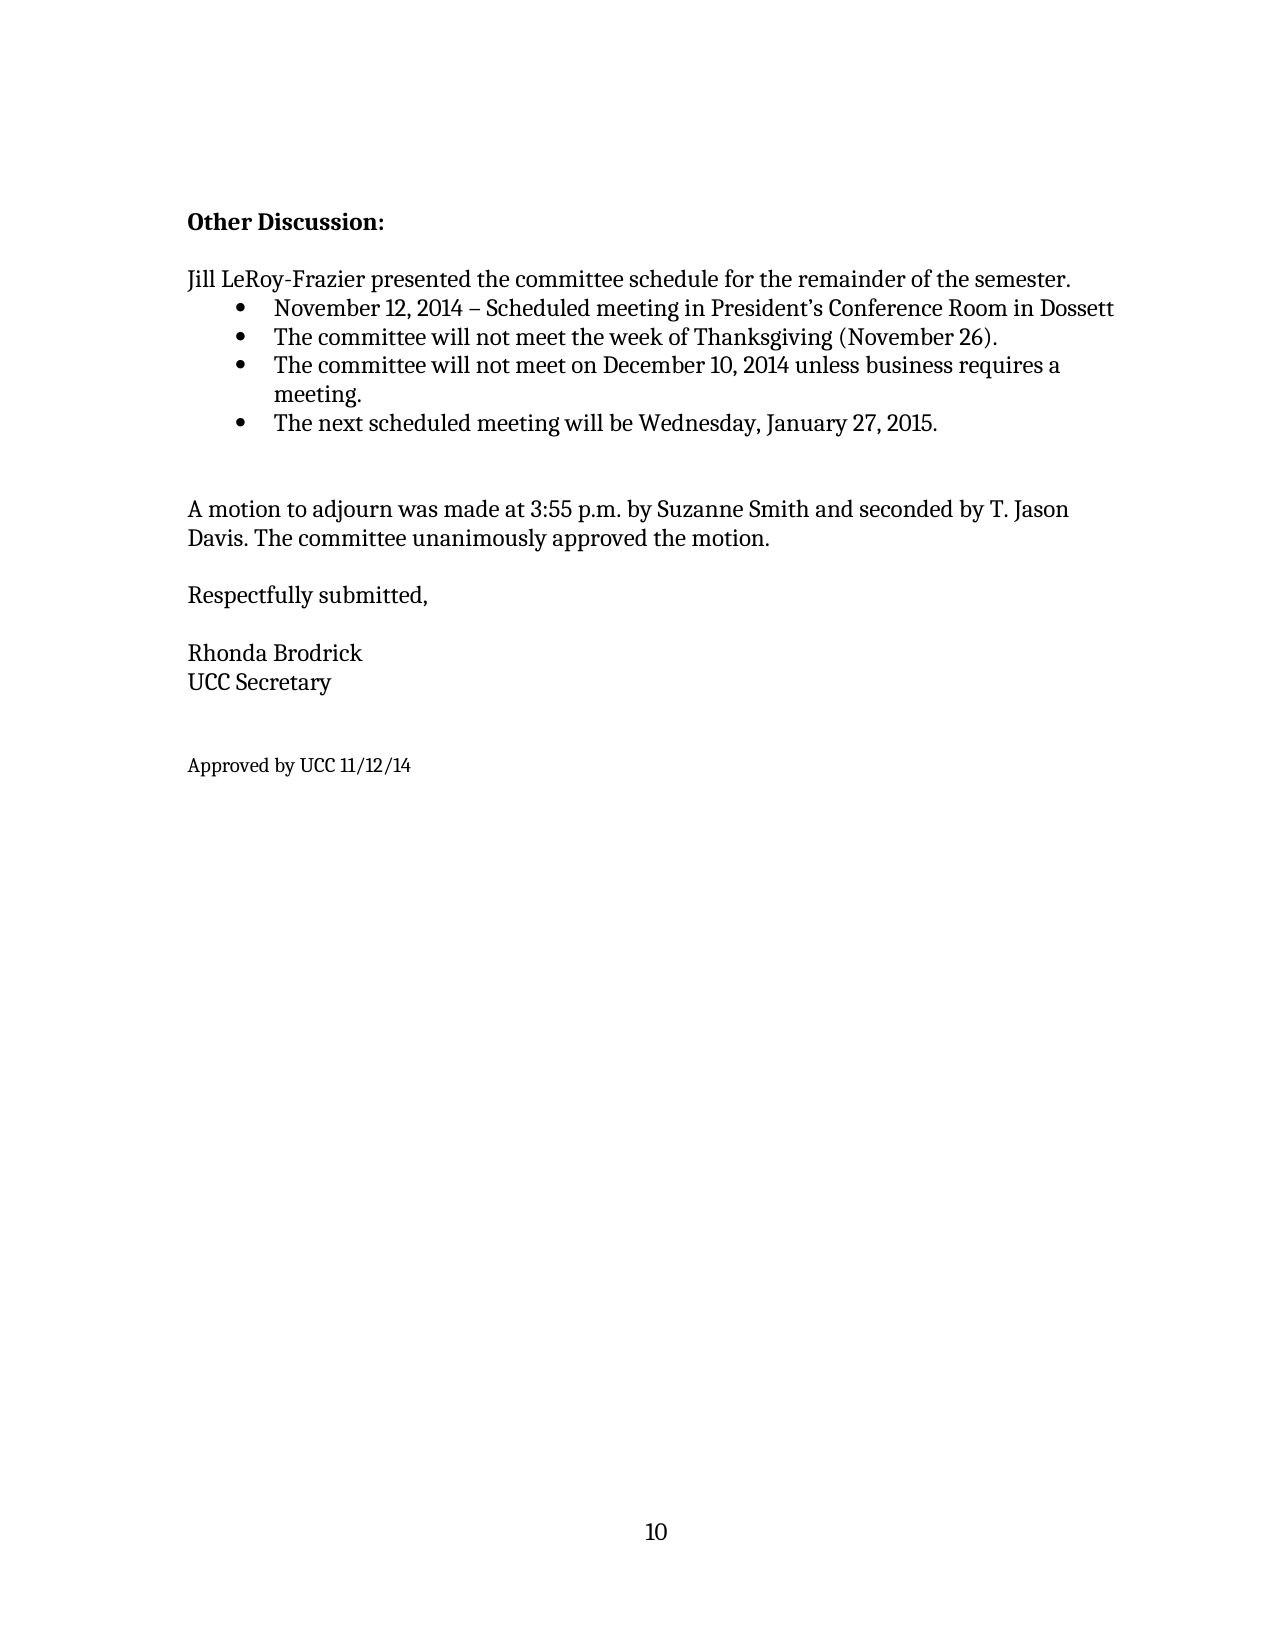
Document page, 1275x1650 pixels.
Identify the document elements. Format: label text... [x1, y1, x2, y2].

text Jill LeRoy-Frazier presented the committee schedule for the remainder of the semester. [187, 265, 1125, 294]
list November 12, 2014 – Scheduled meeting in President’s Conference Room in Dossett [236, 294, 1125, 322]
text Approved by UCC 11/12/14 [187, 754, 1125, 778]
text Rhonda Brodrick [187, 639, 1125, 667]
text Respectfully submitted, [187, 581, 1125, 610]
list The committee will not meet on December 10, 2014 unless business requires a meeting. [236, 351, 1125, 409]
text Other Discussion: [187, 207, 1125, 236]
text UCC Secretary [187, 667, 1125, 696]
list The committee will not meet the week of Thanksgiving (November 26). [236, 322, 1125, 351]
text A motion to adjourn was made at 3:55 p.m. by Suzanne Smith and seconded by T. Jason Davis. The committee unanimously approved the motion. [187, 495, 1125, 552]
list The next scheduled meeting will be Wednesday, January 27, 2015. [236, 409, 1125, 437]
